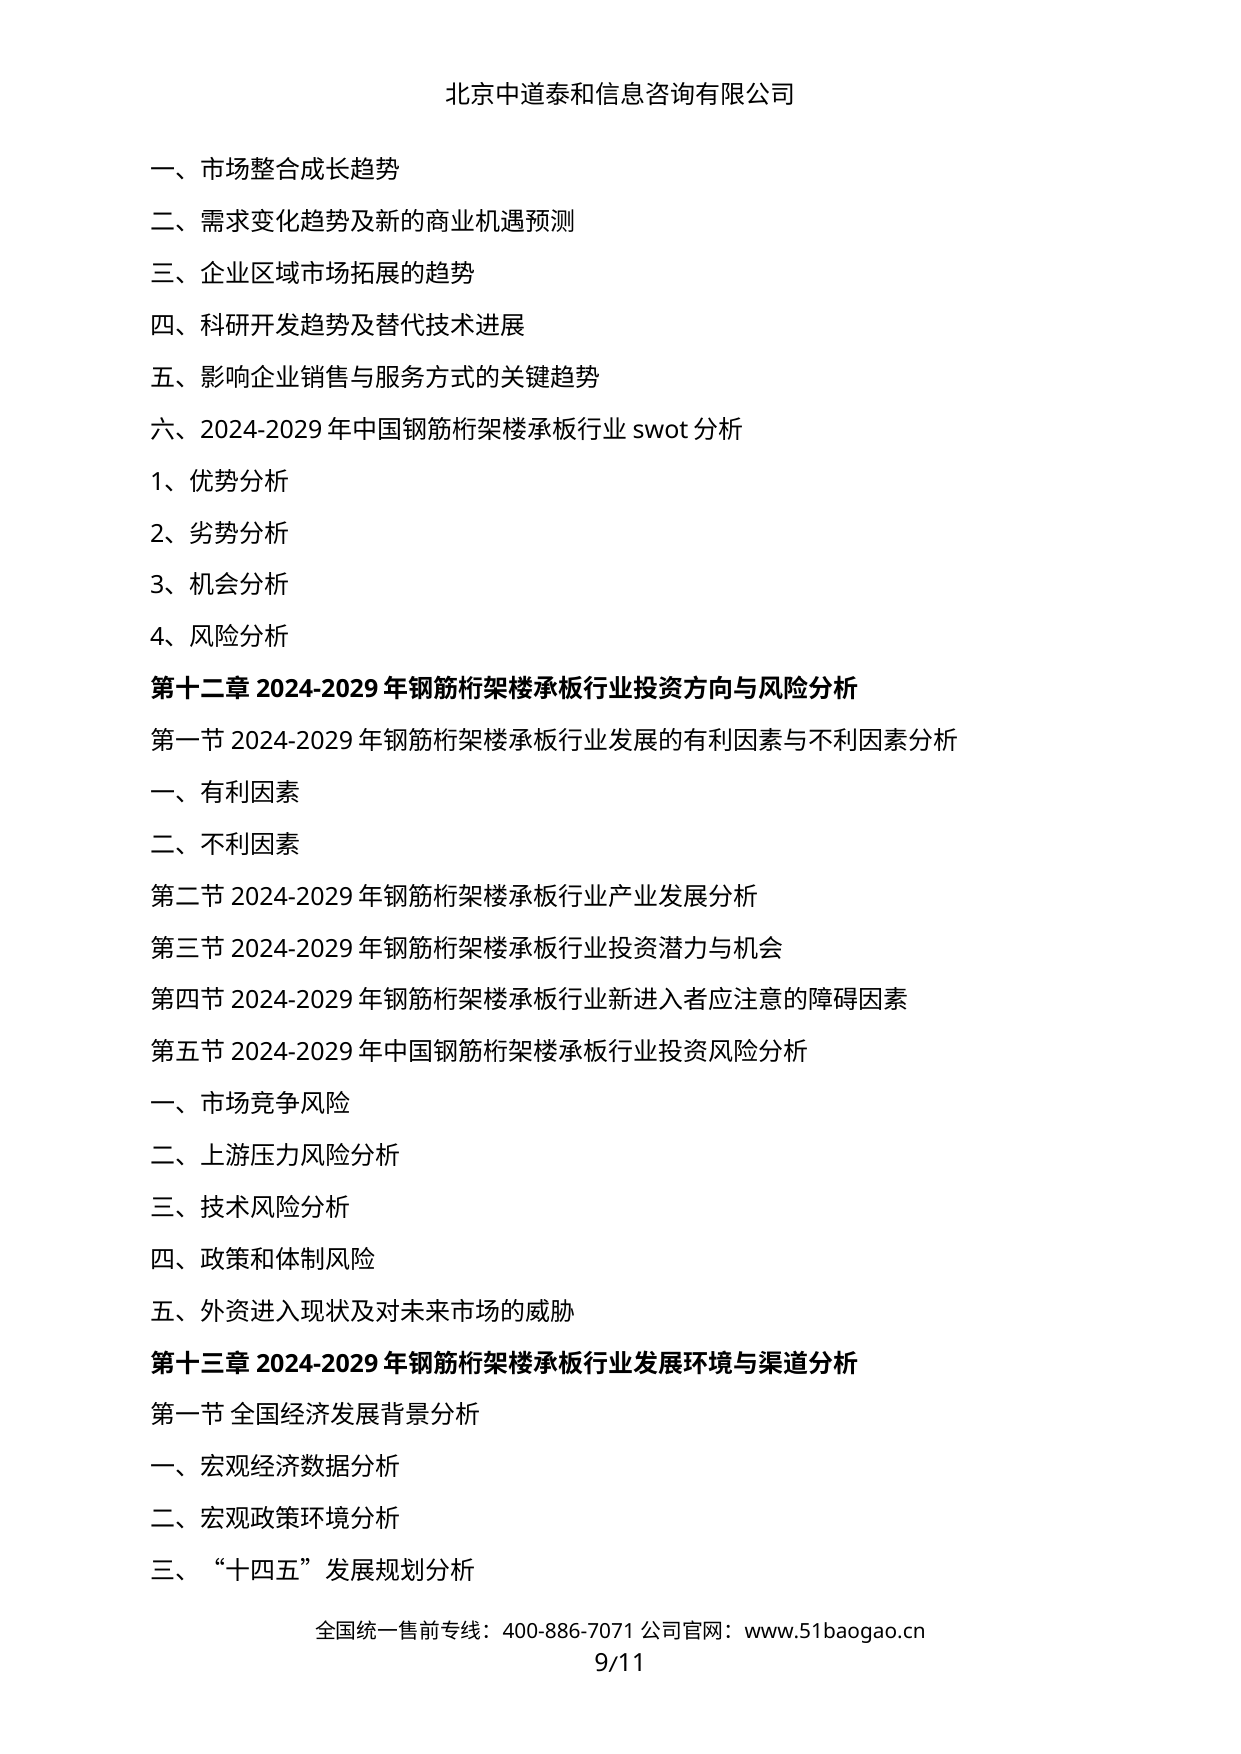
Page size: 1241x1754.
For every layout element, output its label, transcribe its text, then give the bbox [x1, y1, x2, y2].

text 4、风险分析 [150, 617, 1090, 653]
text 六、2024-2029年中国钢筋桁架楼承板行业swot分析 [150, 409, 1090, 446]
text 五、外资进入现状及对未来市场的威胁 [150, 1291, 1090, 1327]
text 三、企业区域市场拓展的趋势 [150, 254, 1090, 290]
text 一、市场整合成长趋势 [150, 150, 1090, 186]
text 第十二章 2024-2029年钢筋桁架楼承板行业投资方向与风险分析 [150, 669, 1090, 705]
text 第一节 2024-2029年钢筋桁架楼承板行业发展的有利因素与不利因素分析 [150, 721, 1090, 757]
text 二、宏观政策环境分析 [150, 1499, 1090, 1535]
text 三、技术风险分析 [150, 1187, 1090, 1224]
text 第十三章 2024-2029年钢筋桁架楼承板行业发展环境与渠道分析 [150, 1343, 1090, 1379]
text 第一节 全国经济发展背景分析 [150, 1395, 1090, 1431]
text 1、优势分析 [150, 461, 1090, 497]
text 3、机会分析 [150, 565, 1090, 601]
text 第二节 2024-2029年钢筋桁架楼承板行业产业发展分析 [150, 876, 1090, 912]
text 五、影响企业销售与服务方式的关键趋势 [150, 357, 1090, 394]
text 第四节 2024-2029年钢筋桁架楼承板行业新进入者应注意的障碍因素 [150, 980, 1090, 1016]
text 一、市场竞争风险 [150, 1084, 1090, 1120]
text 一、宏观经济数据分析 [150, 1447, 1090, 1483]
text 四、科研开发趋势及替代技术进展 [150, 306, 1090, 342]
text 二、上游压力风险分析 [150, 1136, 1090, 1172]
text 三、“十四五”发展规划分析 [150, 1551, 1090, 1587]
text 四、政策和体制风险 [150, 1239, 1090, 1276]
text 二、不利因素 [150, 824, 1090, 861]
text 第三节 2024-2029年钢筋桁架楼承板行业投资潜力与机会 [150, 928, 1090, 964]
text 2、劣势分析 [150, 513, 1090, 549]
text 一、有利因素 [150, 772, 1090, 809]
text 二、需求变化趋势及新的商业机遇预测 [150, 202, 1090, 238]
text 第五节 2024-2029年中国钢筋桁架楼承板行业投资风险分析 [150, 1032, 1090, 1068]
